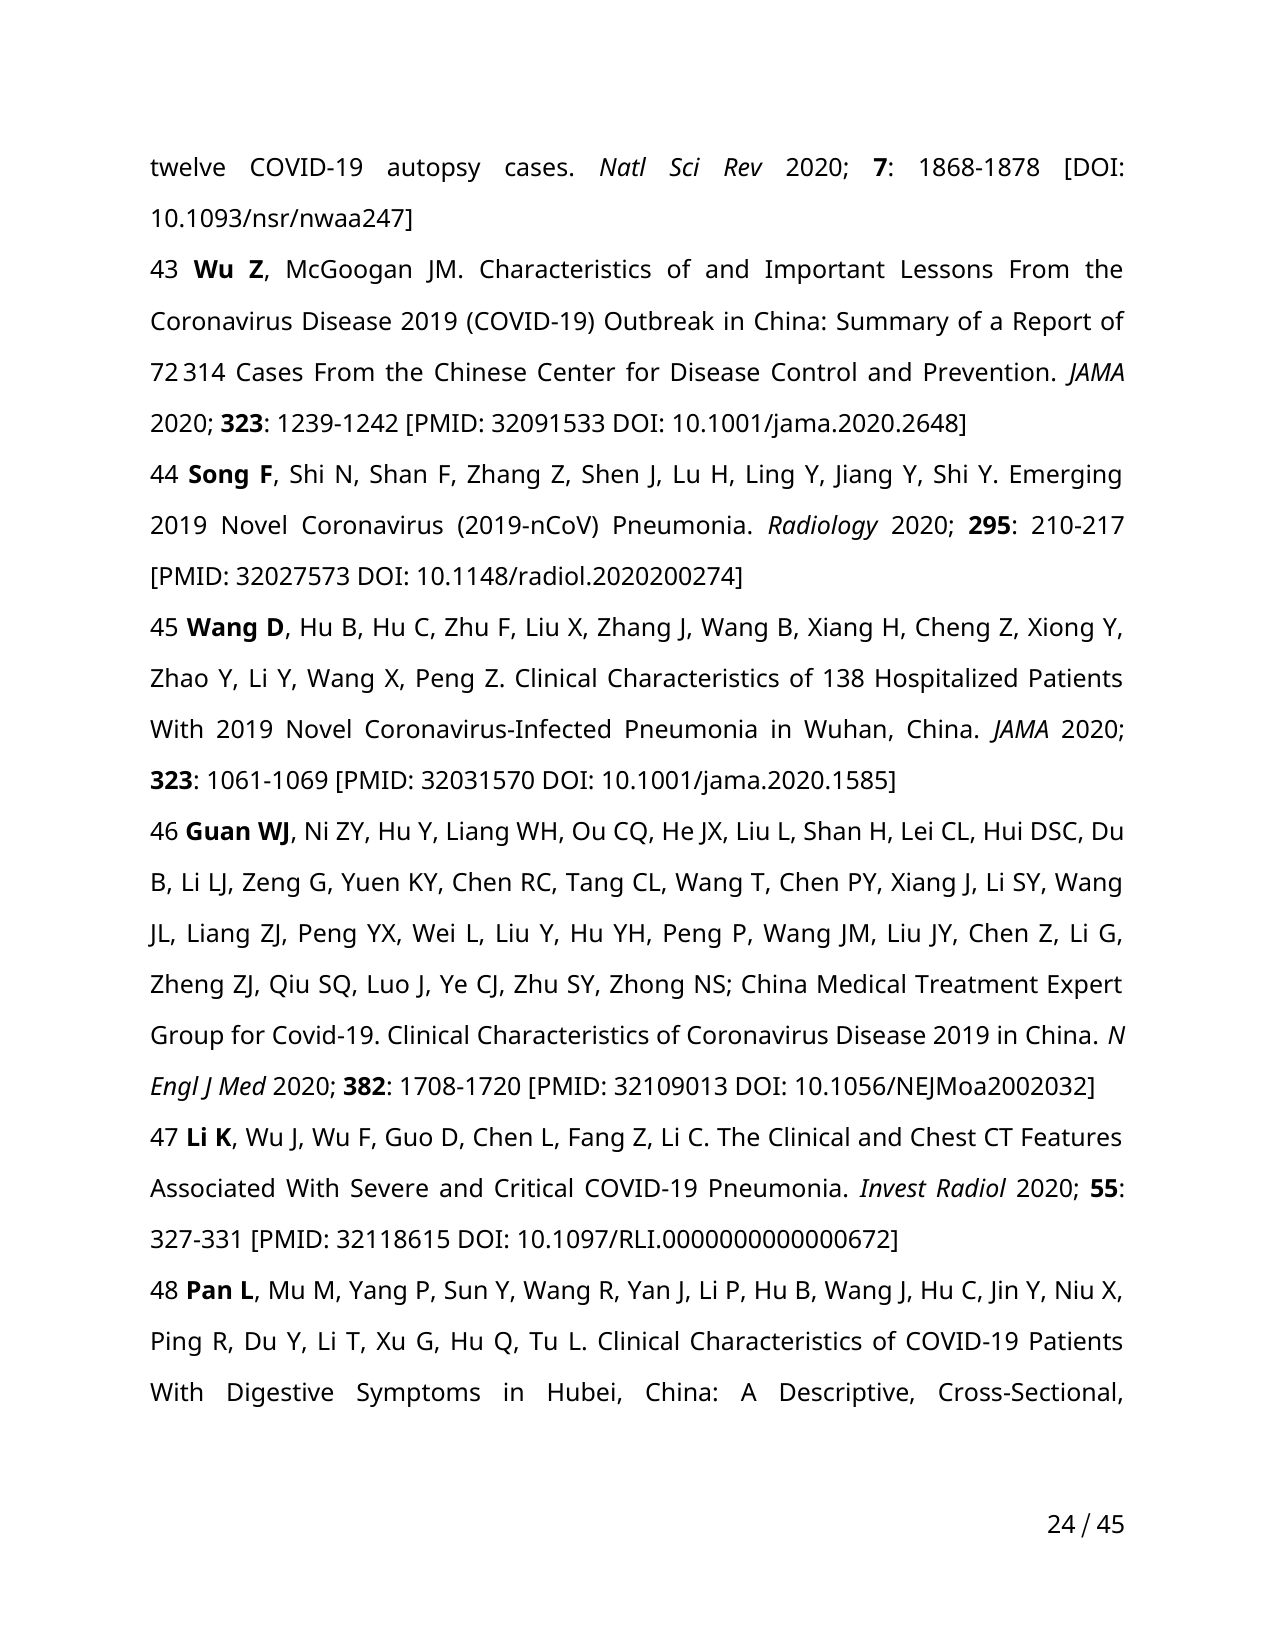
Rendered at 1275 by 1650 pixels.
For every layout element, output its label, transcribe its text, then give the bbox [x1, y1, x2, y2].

text 44 Song F, Shi N, Shan F, Zhang Z, Shen J, Lu H, Ling Y, Jiang Y, Shi Y. Emerging 2019 Novel Coronavirus (2019-nCoV) Pneumonia. Radiology 2020; 295: 210-217 [PMID: 32027573 DOI: 10.1148/radiol.2020200274] [150, 456, 1125, 592]
text 46 Guan WJ, Ni ZY, Hu Y, Liang WH, Ou CQ, He JX, Liu L, Shan H, Lei CL, Hui DSC, Du B, Li LJ, Zeng G, Yuen KY, Chen RC, Tang CL, Wang T, Chen PY, Xiang J, Li SY, Wang JL, Liang ZJ, Peng YX, Wei L, Liu Y, Hu YH, Peng P, Wang JM, Liu JY, Chen Z, Li G, Zheng ZJ, Qiu SQ, Luo J, Ye CJ, Zhu SY, Zhong NS; China Medical Treatment Expert Group for Covid-19. Clinical Characteristics of Coronavirus Disease 2019 in China. N Engl J Med 2020; 382: 1708-1720 [PMID: 32109013 DOI: 10.1056/NEJMoa2002032] [150, 813, 1125, 1103]
text 45 Wang D, Hu B, Hu C, Zhu F, Liu X, Zhang J, Wang B, Xiang H, Cheng Z, Xiong Y, Zhao Y, Li Y, Wang X, Peng Z. Clinical Characteristics of 138 Hospitalized Patients With 2019 Novel Coronavirus-Infected Pneumonia in Wuhan, China. JAMA 2020; 323: 1061-1069 [PMID: 32031570 DOI: 10.1001/jama.2020.1585] [150, 609, 1125, 797]
text 47 Li K, Wu J, Wu F, Guo D, Chen L, Fang Z, Li C. The Clinical and Chest CT Features Associated With Severe and Critical COVID-19 Pneumonia. Invest Radiol 2020; 55: 327-331 [PMID: 32118615 DOI: 10.1097/RLI.0000000000000672] [150, 1120, 1125, 1256]
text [150, 150, 1125, 235]
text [150, 1273, 1125, 1409]
text 43 Wu Z, McGoogan JM. Characteristics of and Important Lessons From the Coronavirus Disease 2019 (COVID-19) Outbreak in China: Summary of a Report of 72 314 Cases From the Chinese Center for Disease Control and Prevention. JAMA 2020; 323: 1239-1242 [PMID: 32091533 DOI: 10.1001/jama.2020.2648] [150, 252, 1125, 439]
